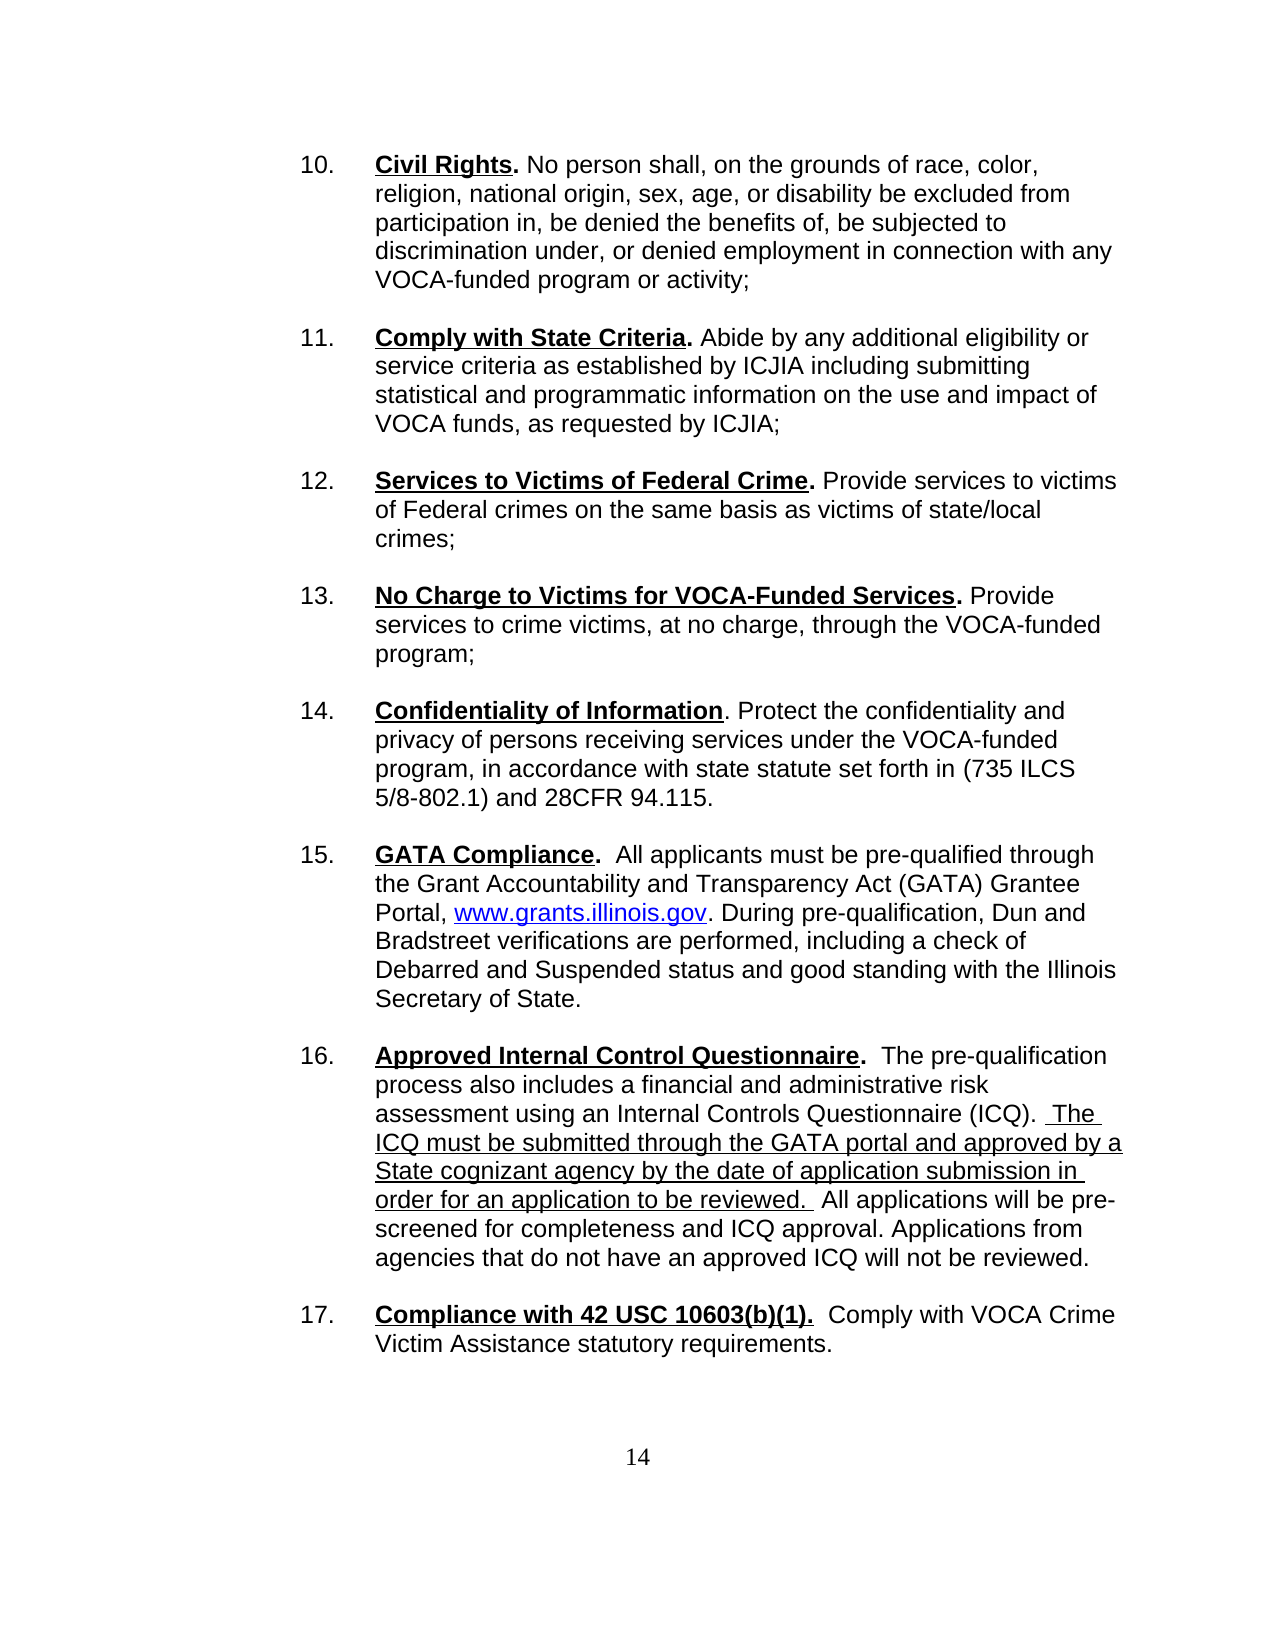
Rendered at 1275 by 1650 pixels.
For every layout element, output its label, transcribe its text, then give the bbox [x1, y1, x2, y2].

text 12. Services to Victims of Federal Crime. Provide services to victims of Federal crimes on the same basis as victims of state/local crimes; [300, 466, 1125, 552]
text 16. Approved Internal Control Questionnaire. The pre-qualification process also includes a financial and administrative risk assessment using an Internal Controls Questionnaire (ICQ). The ICQ must be submitted through the GATA portal and approved by a State cognizant agency by the date of application submission in order for an application to be reviewed. All applications will be pre-screened for completeness and ICQ approval. Applications from agencies that do not have an approved ICQ will not be reviewed. [300, 1041, 1125, 1271]
text 13. No Charge to Victims for VOCA-Funded Services. Provide services to crime victims, at no charge, through the VOCA-funded program; [300, 581, 1125, 667]
text 15. GATA Compliance. All applicants must be pre-qualified through the Grant Accountability and Transparency Act (GATA) Grantee Portal, www.grants.illinois.gov. During pre-qualification, Dun and Bradstreet verifications are performed, including a check of Debarred and Suspended status and good standing with the Illinois Secretary of State. [300, 840, 1125, 1012]
text 14. Confidentiality of Information. Protect the confidentiality and privacy of persons receiving services under the VOCA-funded program, in accordance with state statute set forth in (735 ILCS 5/8-802.1) and 28CFR 94.115. [300, 696, 1125, 811]
text 17. Compliance with 42 USC 10603(b)(1). Comply with VOCA Crime Victim Assistance statutory requirements. [300, 1300, 1125, 1357]
text 11. Comply with State Criteria. Abide by any additional eligibility or service criteria as established by ICJIA including submitting statistical and programmatic information on the use and impact of VOCA funds, as requested by ICJIA; [300, 322, 1125, 437]
text 10. Civil Rights. No person shall, on the grounds of race, color, religion, national origin, sex, age, or disability be excluded from participation in, be denied the benefits of, be subjected to discrimination under, or denied employment in connection with any VOCA-funded program or activity; [300, 150, 1125, 294]
